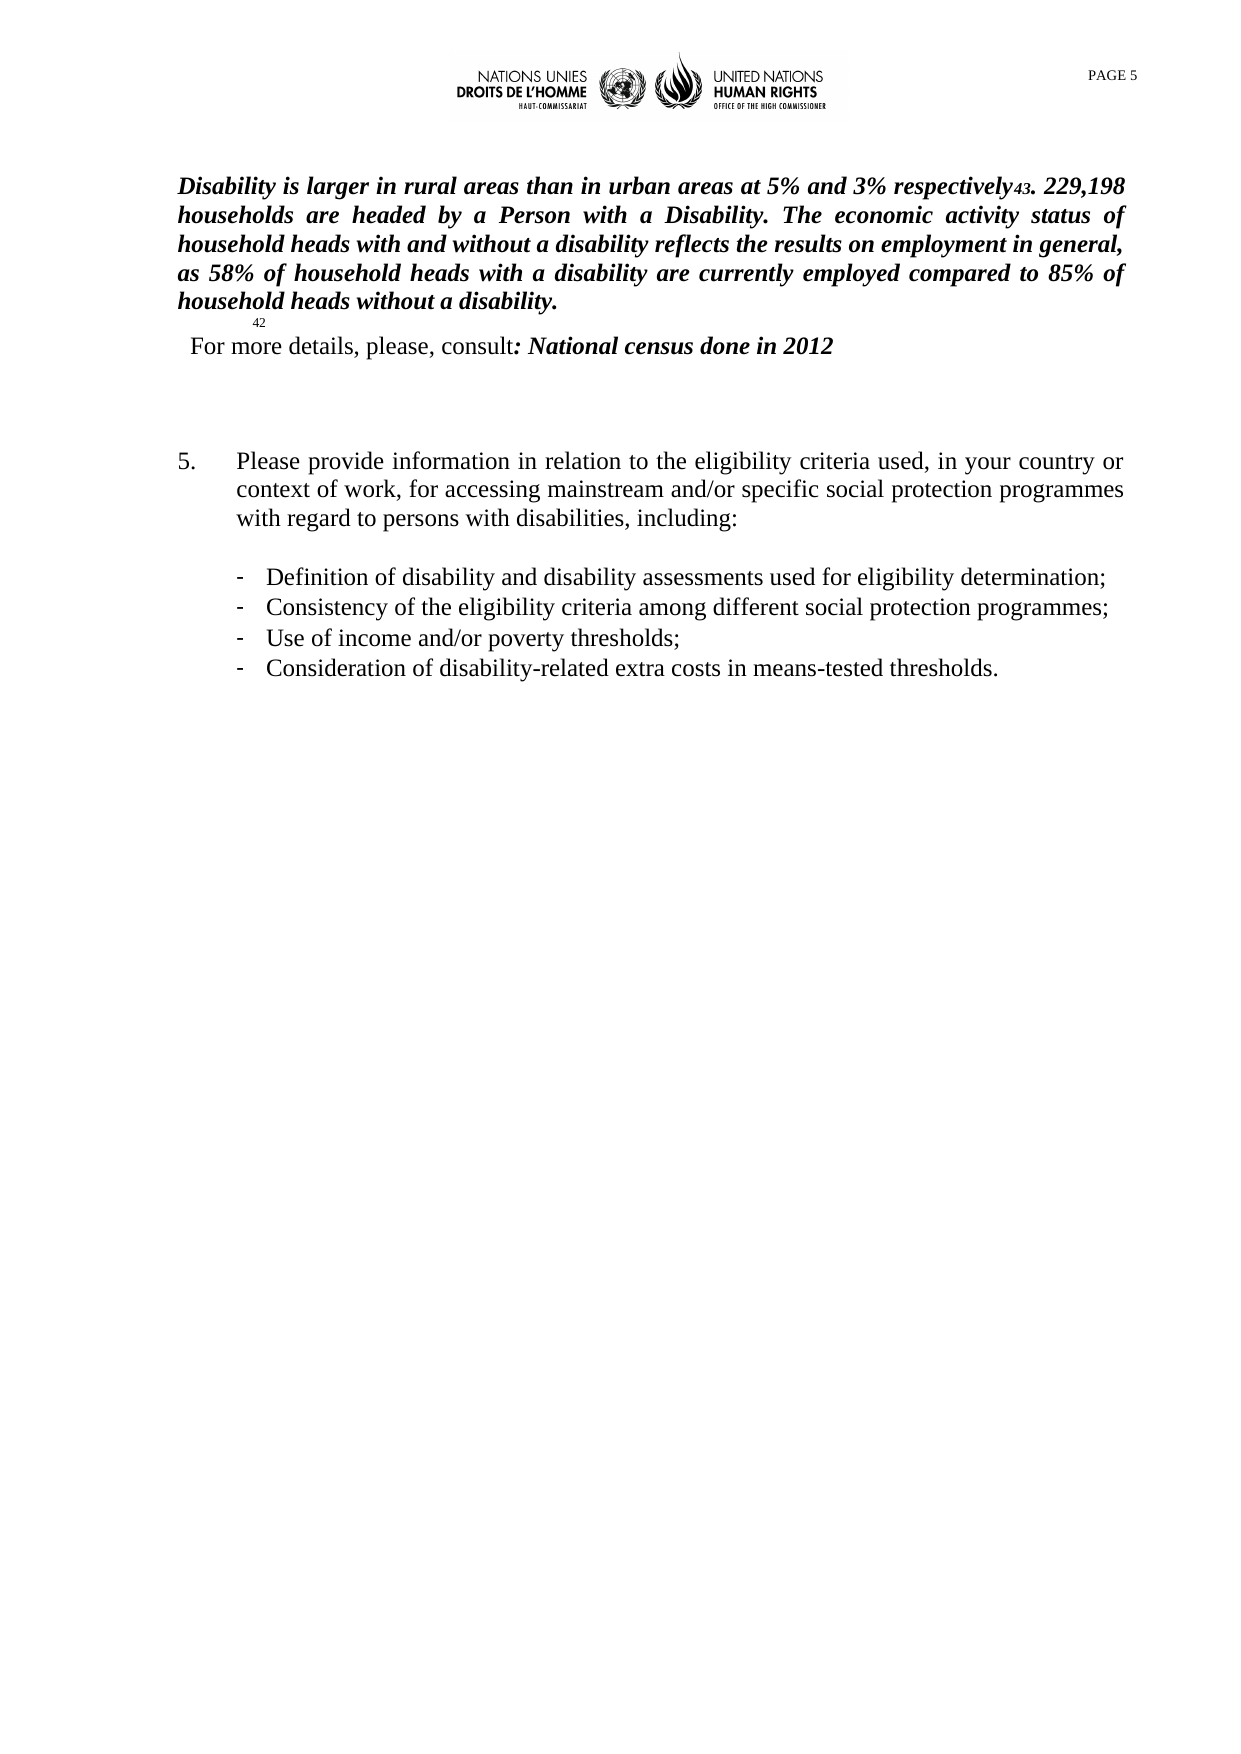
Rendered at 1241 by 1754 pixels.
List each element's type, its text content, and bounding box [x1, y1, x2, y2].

list Consideration of disability-related extra costs in means-tested thresholds. [236, 652, 1125, 683]
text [177, 171, 1125, 315]
picture [448, 50, 849, 122]
list Use of income and/or poverty thresholds; [236, 622, 1125, 652]
list Please provide information in relation to the eligibility criteria used, in your country or context of work, for accessing mainstream and/or specific social protection programmes with regard to persons with disabilities, including: [177, 446, 1125, 532]
list Consistency of the eligibility criteria among different social protection programmes; [236, 591, 1125, 622]
text For more details, please, consult: National census done in 2012 [177, 331, 1125, 359]
list 42 [252, 315, 1125, 331]
list Definition of disability and disability assessments used for eligibility determination; [236, 561, 1125, 591]
